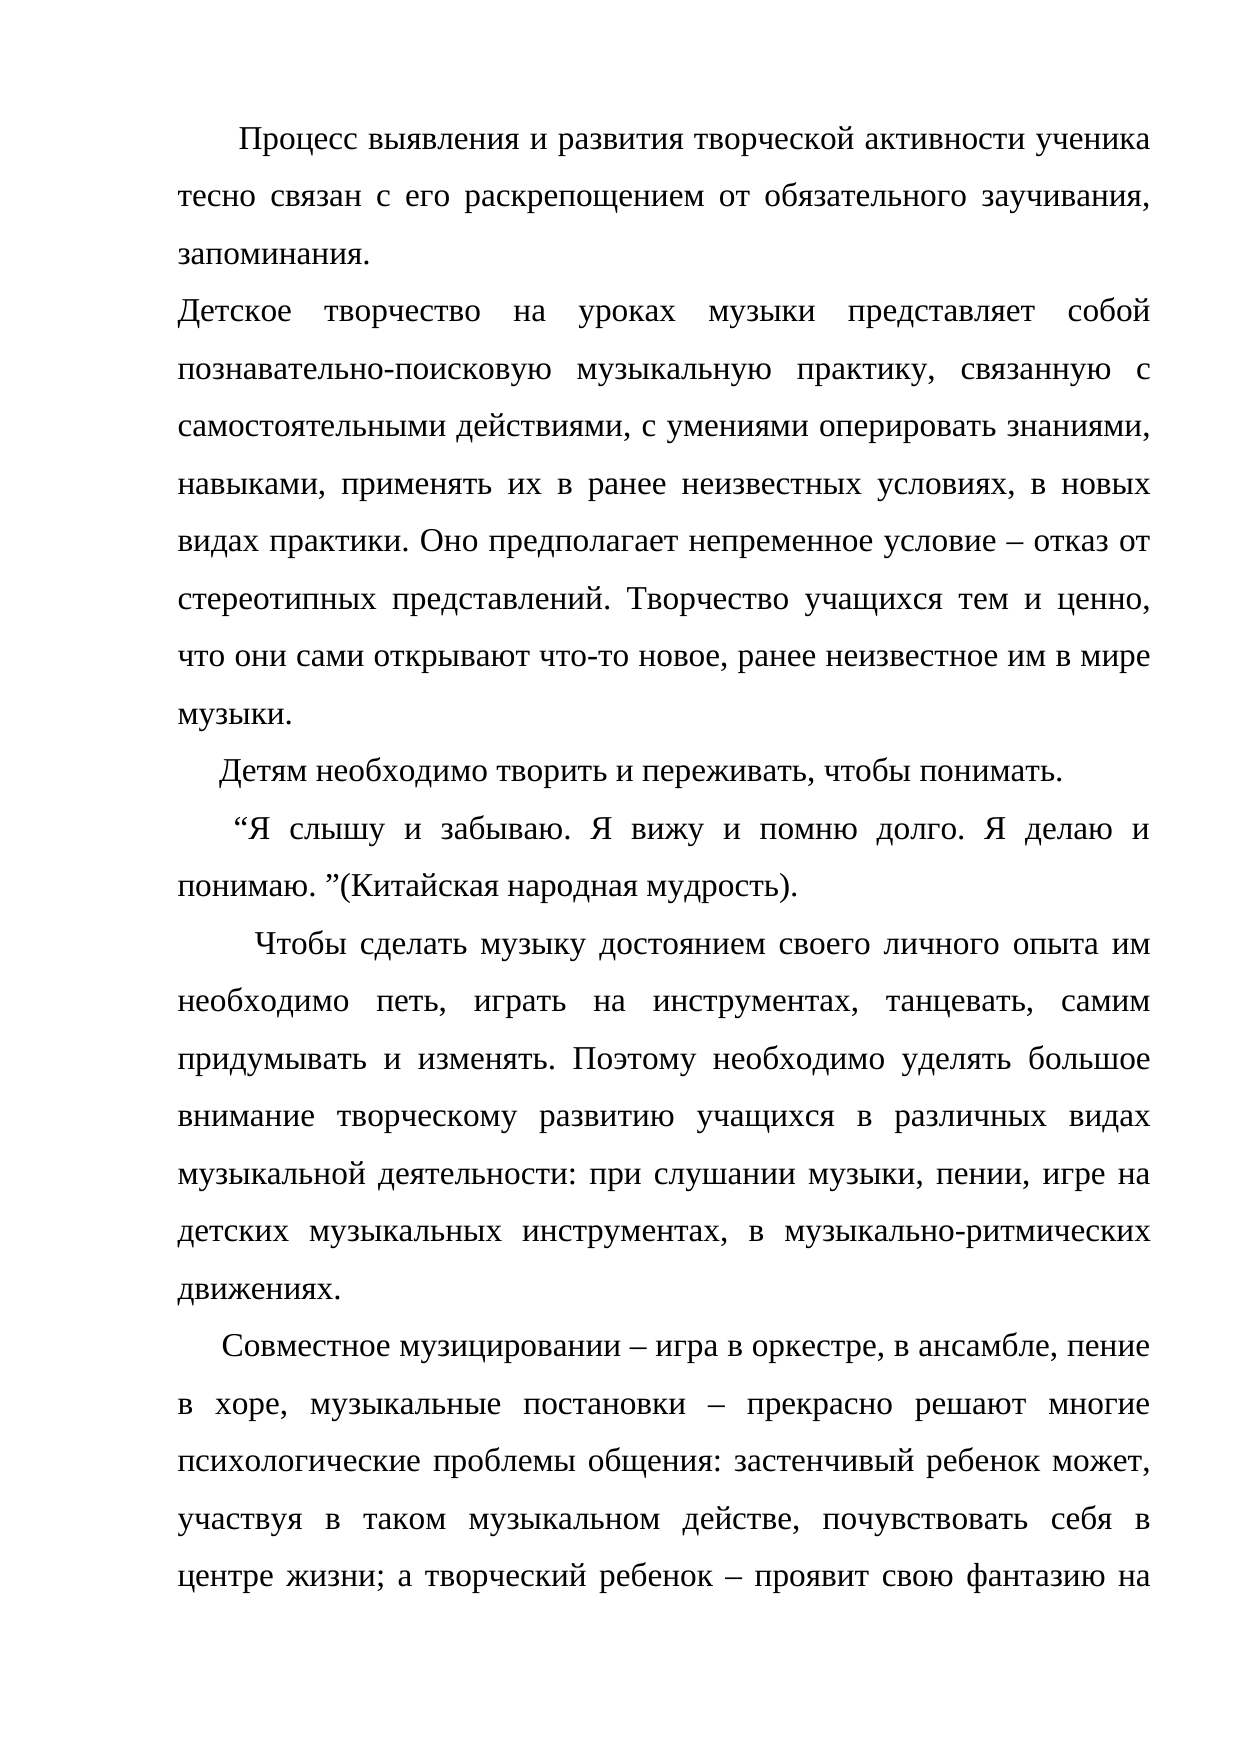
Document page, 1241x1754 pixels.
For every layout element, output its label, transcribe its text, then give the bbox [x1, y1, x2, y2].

text Чтобы сделать музыку достоянием своего личного опыта им необходимо петь, играть на инструментах, танцевать, самим придумывать и изменять. Поэтому необходимо уделять большое внимание творческому развитию учащихся в различных видах музыкальной деятельности: при слушании музыки, пении, игре на детских музыкальных инструментах, в музыкально-ритмических движениях. [177, 751, 1152, 1134]
text Детям необходимо творить и переживать, чтобы понимать. [177, 578, 1152, 616]
text “Я слышу и забываю. Я вижу и помню долго. Я делаю и понимаю. ”(Китайская народная мудрость). [177, 636, 1152, 731]
text Детское творчество на уроках музыки представляет собой познавательно-поисковую музыкальную практику, связанную с самостоятельными действиями, с умениями оперировать знаниями, навыками, применять их в ранее неизвестных условиях, в новых видах практики. Оно предполагает непременное условие – отказ от стереотипных представлений. Творчество учащихся тем и ценно, что они сами открывают что-то новое, ранее неизвестное им в мире музыки. [177, 118, 1152, 559]
text Совместное музицировании – игра в оркестре, в ансамбле, пение в хоре, музыкальные постановки – прекрасно решают многие психологические проблемы общения: застенчивый ребенок может, участвуя в таком музыкальном действе, почувствовать себя в центре жизни; а творческий ребенок – проявит свою фантазию на деле. В творческом коллективе дети учатся проявлять терпение, выдержку, взаимопонимание и уважение. [177, 1153, 1152, 1536]
